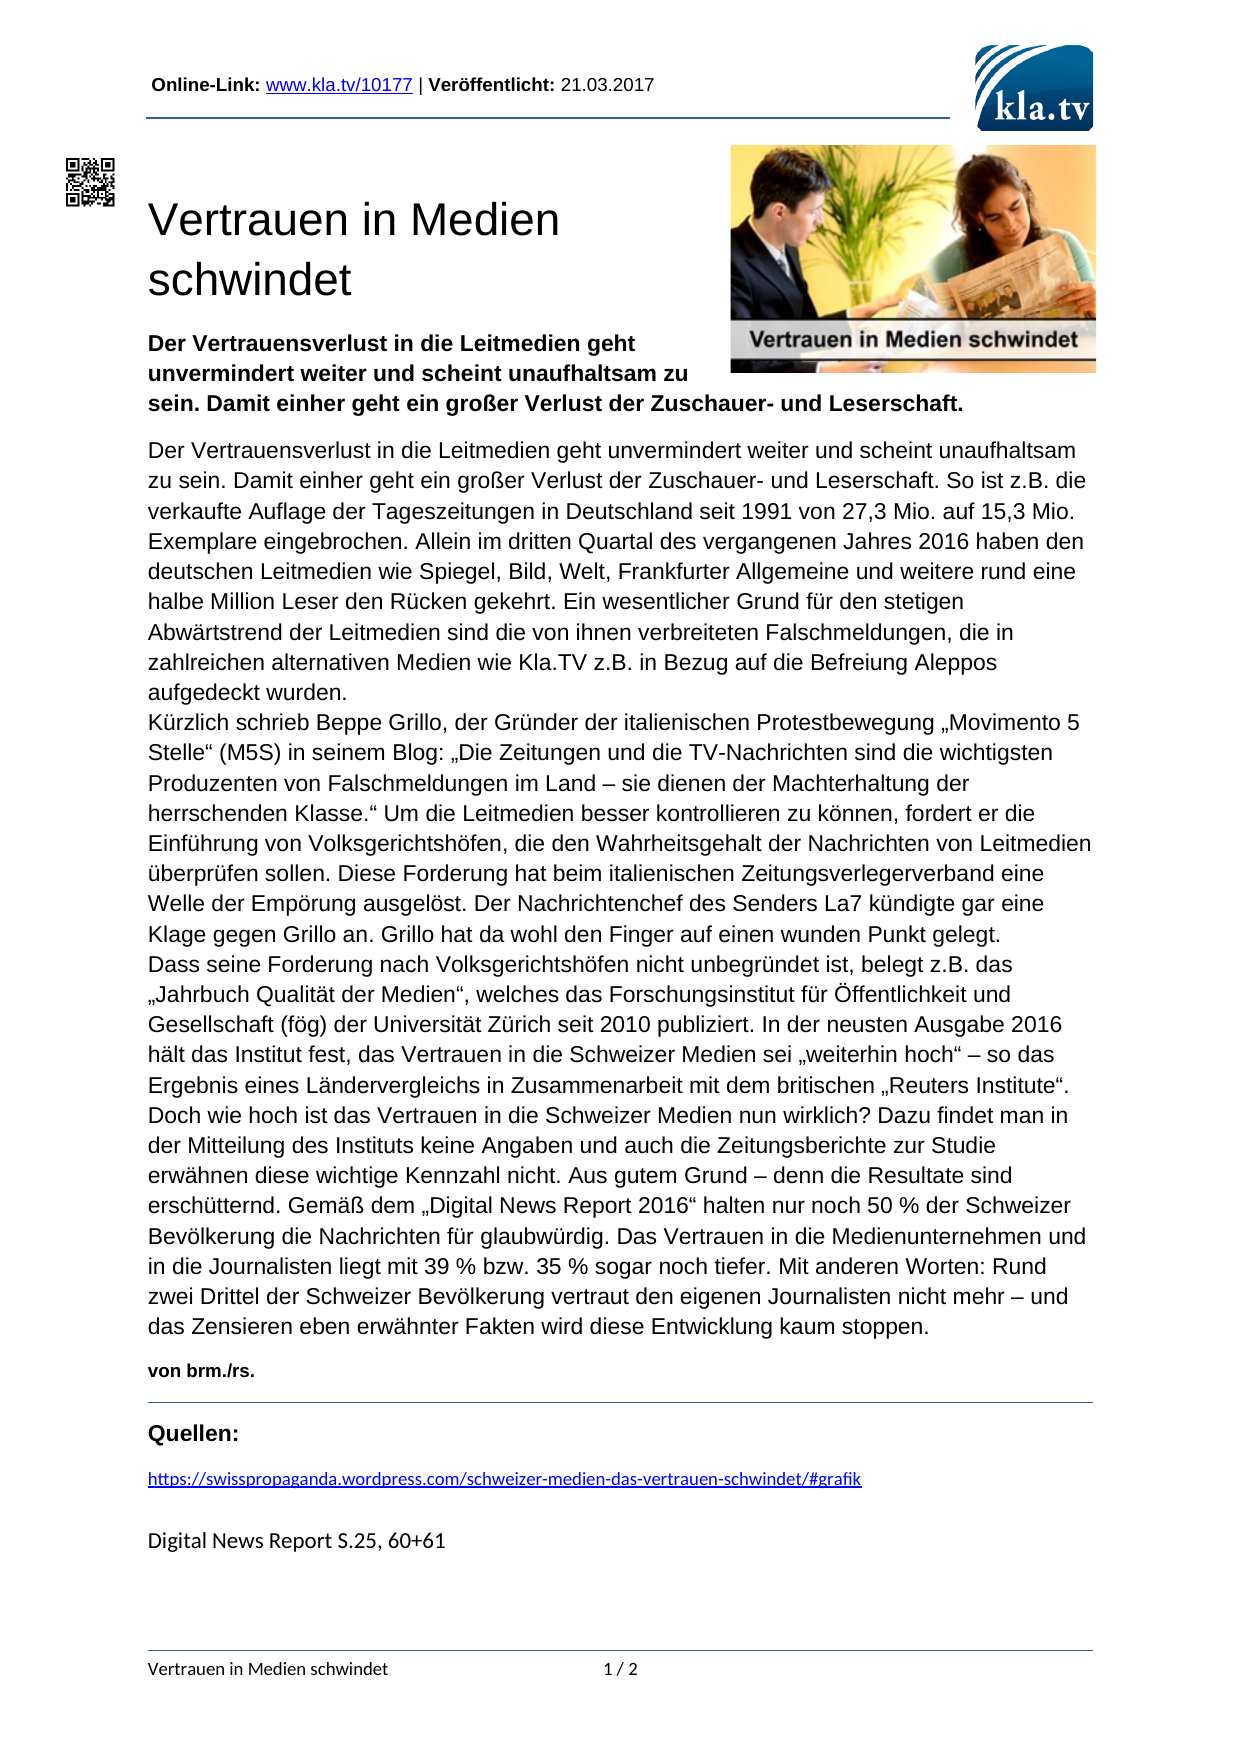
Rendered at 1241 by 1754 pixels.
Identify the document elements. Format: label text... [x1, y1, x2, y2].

text Der Vertrauensverlust in die Leitmedien geht unvermindert weiter und scheint unaufhaltsam zu sein. Damit einher geht ein großer Verlust der Zuschauer- und Leserschaft. So ist z.B. die verkaufte Auflage der Tageszeitungen in Deutschland seit 1991 von 27,3 Mio. auf 15,3 Mio. Exemplare eingebrochen. Allein im dritten Quartal des vergangenen Jahres 2016 haben den deutschen Leitmedien wie Spiegel, Bild, Welt, Frankfurter Allgemeine und weitere rund eine halbe Million Leser den Rücken gekehrt. Ein wesentlicher Grund für den stetigen Abwärtstrend der Leitmedien sind die von ihnen verbreiteten Falschmeldungen, die in zahlreichen alternativen Medien wie Kla.TV z.B. in Bezug auf die Befreiung Aleppos aufgedeckt wurden. Kürzlich schrieb Beppe Grillo, der Gründer der italienischen Protestbewegung „Movimento 5 Stelle“ (M5S) in seinem Blog: „Die Zeitungen und die TV-Nachrichten sind die wichtigsten Produzenten von Falschmeldungen im Land – sie dienen der Machterhaltung der herrschenden Klasse.“ Um die Leitmedien besser kontrollieren zu können, fordert er die Einführung von Volksgerichtshöfen, die den Wahrheitsgehalt der Nachrichten von Leitmedien überprüfen sollen. Diese Forderung hat beim italienischen Zeitungsverlegerverband eine Welle der Empörung ausgelöst. Der Nachrichtenchef des Senders La7 kündigte gar eine Klage gegen Grillo an. Grillo hat da wohl den Finger auf einen wunden Punkt gelegt. Dass seine Forderung nach Volksgerichtshöfen nicht unbegründet ist, belegt z.B. das „Jahrbuch Qualität der Medien“, welches das Forschungsinstitut für Öffentlichkeit und Gesellschaft (fög) der Universität Zürich seit 2010 publiziert. In der neusten Ausgabe 2016 hält das Institut fest, das Vertrauen in die Schweizer Medien sei „weiterhin hoch“ – so das Ergebnis eines Ländervergleichs in Zusammenarbeit mit dem britischen „Reuters Institute“. Doch wie hoch ist das Vertrauen in die Schweizer Medien nun wirklich? Dazu findet man in der Mitteilung des Instituts keine Angaben und auch die Zeitungsberichte zur Studie erwähnen diese wichtige Kennzahl nicht. Aus gutem Grund – denn die Resultate sind erschütternd. Gemäß dem „Digital News Report 2016“ halten nur noch 50 % der Schweizer Bevölkerung die Nachrichten für glaubwürdig. Das Vertrauen in die Medienunternehmen und in die Journalisten liegt mit 39 % bzw. 35 % sogar noch tiefer. Mit anderen Worten: Rund zwei Drittel der Schweizer Bevölkerung vertraut den eigenen Journalisten nicht mehr – und das Zensieren eben erwähnter Fakten wird diese Entwicklung kaum stoppen. [148, 437, 1093, 1340]
text von brm./rs. [148, 1360, 1093, 1382]
text Der Vertrauensverlust in die Leitmedien geht unvermindert weiter und scheint unaufhaltsam zu sein. Damit einher geht ein großer Verlust der Zuschauer- und Leserschaft. [148, 330, 1093, 417]
text Vertrauen in Medien schwindet [148, 192, 1093, 306]
text Quellen: [148, 1403, 1093, 1446]
text https://swisspropaganda.wordpress.com/schweizer-medien-das-vertrauen-schwindet/#grafik Digital News Report S.25, 60+61 [148, 1467, 1093, 1554]
